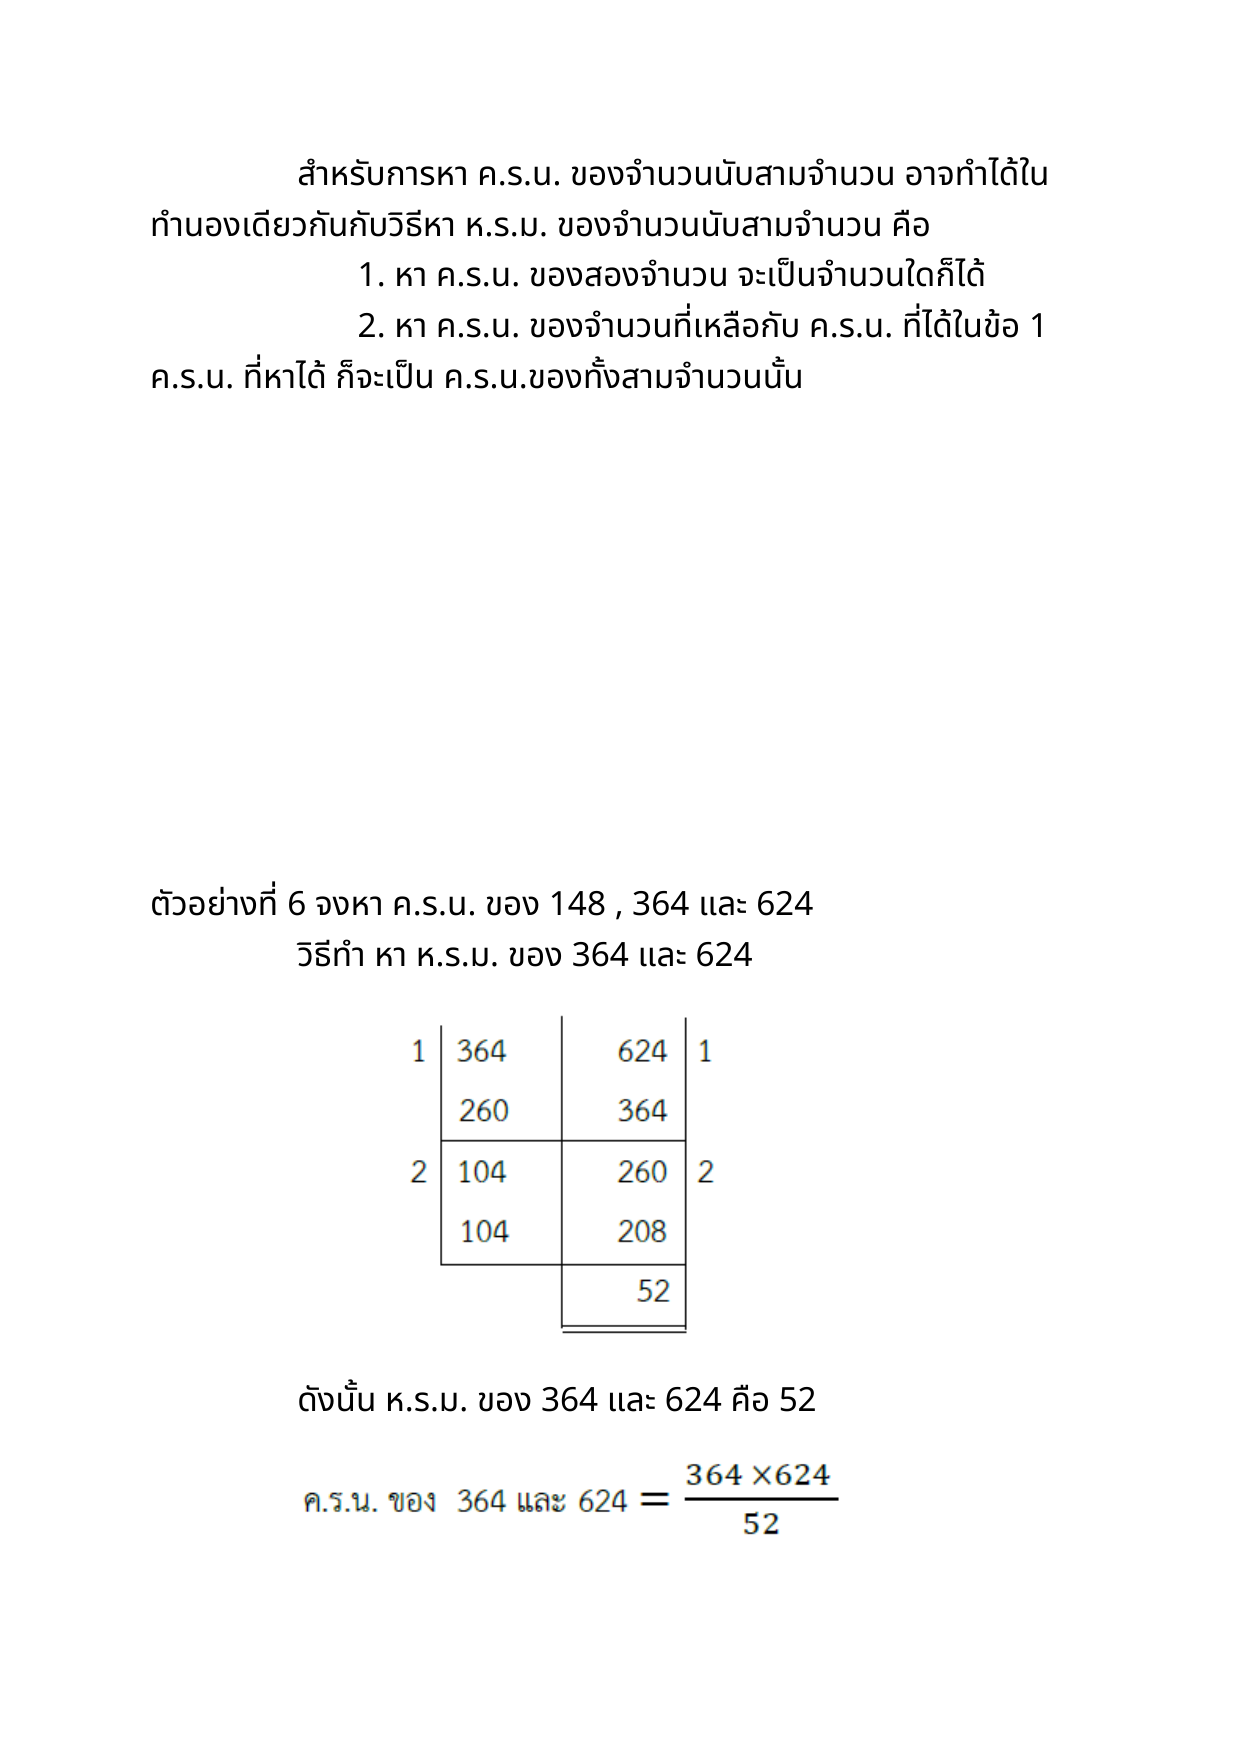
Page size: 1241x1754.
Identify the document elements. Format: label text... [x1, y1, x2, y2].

text ดังนั้น ห.ร.ม. ของ 364 และ 624 คือ 52 [150, 1376, 1090, 1427]
text ตัวอย่างที่ 6 จงหา ค.ร.น. ของ 148 , 364 และ 624 วิธีทำ หา ห.ร.ม. ของ 364 และ 624 [150, 880, 1090, 981]
picture [297, 1456, 842, 1539]
picture [392, 1010, 726, 1338]
text สำหรับการหา ค.ร.น. ของจำนวนนับสามจำนวน อาจทำได้ในทำนองเดียวกันกับวิธีหา ห.ร.ม. ของจำนวนนับสามจำนวน คือ 1. หา ค.ร.น. ของสองจำนวน จะเป็นจำนวนใดก็ได้ 2. หา ค.ร.น. ของจำนวนที่เหลือกับ ค.ร.น. ที่ได้ในข้อ 1 ค.ร.น. ที่หาได้ ก็จะเป็น ค.ร.น.ของทั้งสามจำนวนนั้น [150, 150, 1090, 403]
